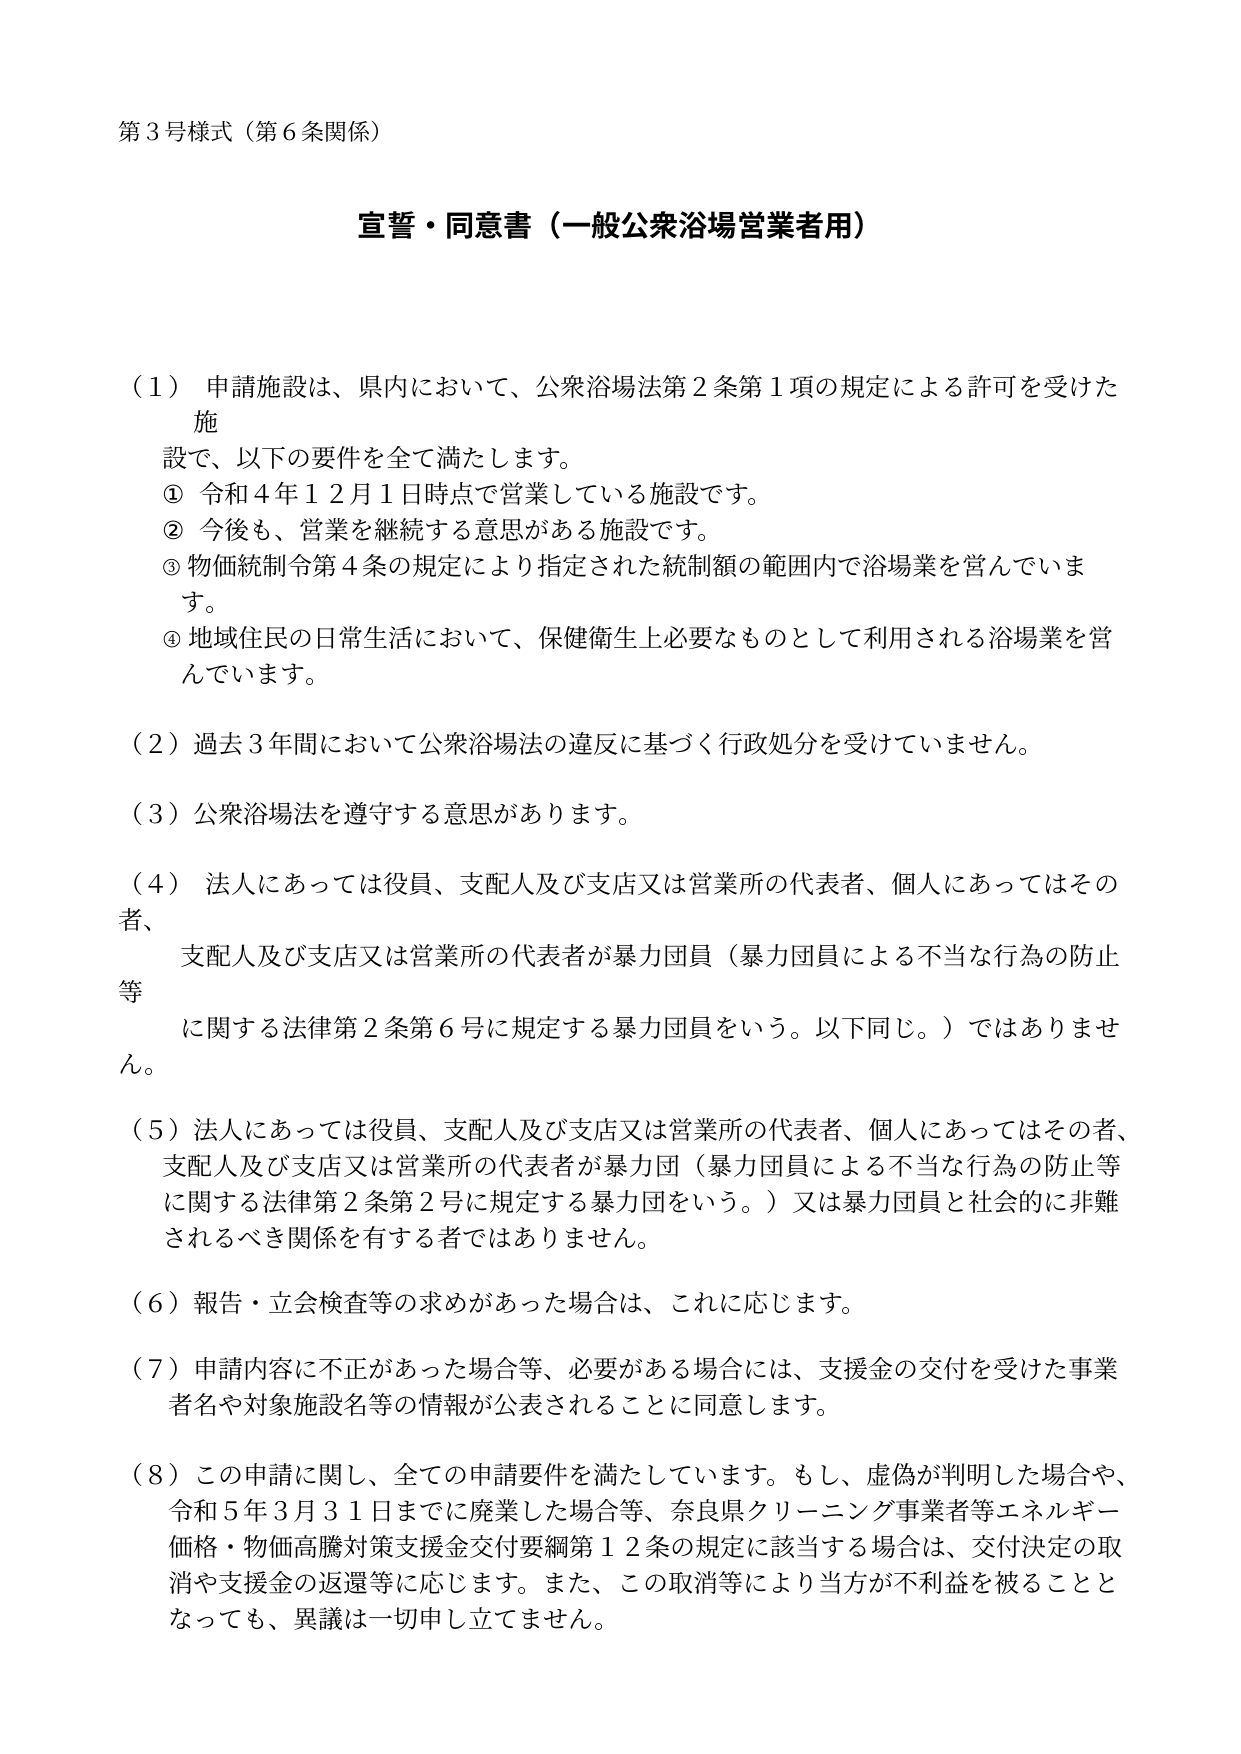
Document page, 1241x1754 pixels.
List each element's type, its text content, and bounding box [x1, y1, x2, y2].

text 令和５年３月３１日までに廃業した場合等、奈良県クリーニング事業者等エネルギー価格・物価高騰対策支援金交付要綱第１２条の規定に該当する場合は、交付決定の取消や支援金の返還等に応じます。また、この取消等により当方が不利益を被ることとなっても、異議は一切申し立てません。 [168, 1492, 1122, 1635]
list 申請施設は、県内において、公衆浴場法第２条第１項の規定による許可を受けた施 [118, 367, 1122, 439]
text ③ 物価統制令第４条の規定により指定された統制額の範囲内で浴場業を営んでいま [118, 547, 1122, 583]
text 支配人及び支店又は営業所の代表者が暴力団員（暴力団員による不当な行為の防止等 [118, 937, 1122, 1009]
text （２）過去３年間において公衆浴場法の違反に基づく行政処分を受けていません。 [118, 725, 1122, 761]
list 令和４年１２月１日時点で営業している施設です。 [162, 475, 1122, 511]
text （７）申請内容に不正があった場合等、必要がある場合には、支援金の交付を受けた事業 [118, 1350, 1122, 1386]
text （６）報告・立会検査等の求めがあった場合は、これに応じます。 [118, 1284, 1122, 1320]
text （５）法人にあっては役員、支配人及び支店又は営業所の代表者、個人にあってはその者、 [118, 1111, 1122, 1146]
text （３）公衆浴場法を遵守する意思があります。 [118, 795, 1122, 831]
text 支配人及び支店又は営業所の代表者が暴力団（暴力団員による不当な行為の防止等 に関する法律第２条第２号に規定する暴力団をいう。）又は暴力団員と社会的に非難されるべき関係を有する者ではありません。 [162, 1146, 1122, 1254]
text （８）この申請に関し、全ての申請要件を満たしています。もし、虚偽が判明した場合や、 [118, 1456, 1122, 1492]
text 第３号様式（第６条関係） [118, 114, 1122, 147]
text 設で、以下の要件を全て満たします。 [118, 439, 1122, 475]
text 宣誓・同意書（一般公衆浴場営業者用） [118, 203, 1122, 245]
text ④ 地域住民の日常生活において、保健衛生上必要なものとして利用される浴場業を営 [118, 619, 1122, 655]
text んでいます。 [118, 655, 1122, 691]
list 今後も、営業を継続する意思がある施設です。 [162, 511, 1122, 547]
text （４） 法人にあっては役員、支配人及び支店又は営業所の代表者、個人にあってはその者、 [118, 865, 1122, 937]
text に関する法律第２条第６号に規定する暴力団員をいう。以下同じ。）ではありません。 [118, 1009, 1122, 1081]
text す。 [118, 583, 1122, 619]
text 者名や対象施設名等の情報が公表されることに同意します。 [118, 1386, 1122, 1422]
